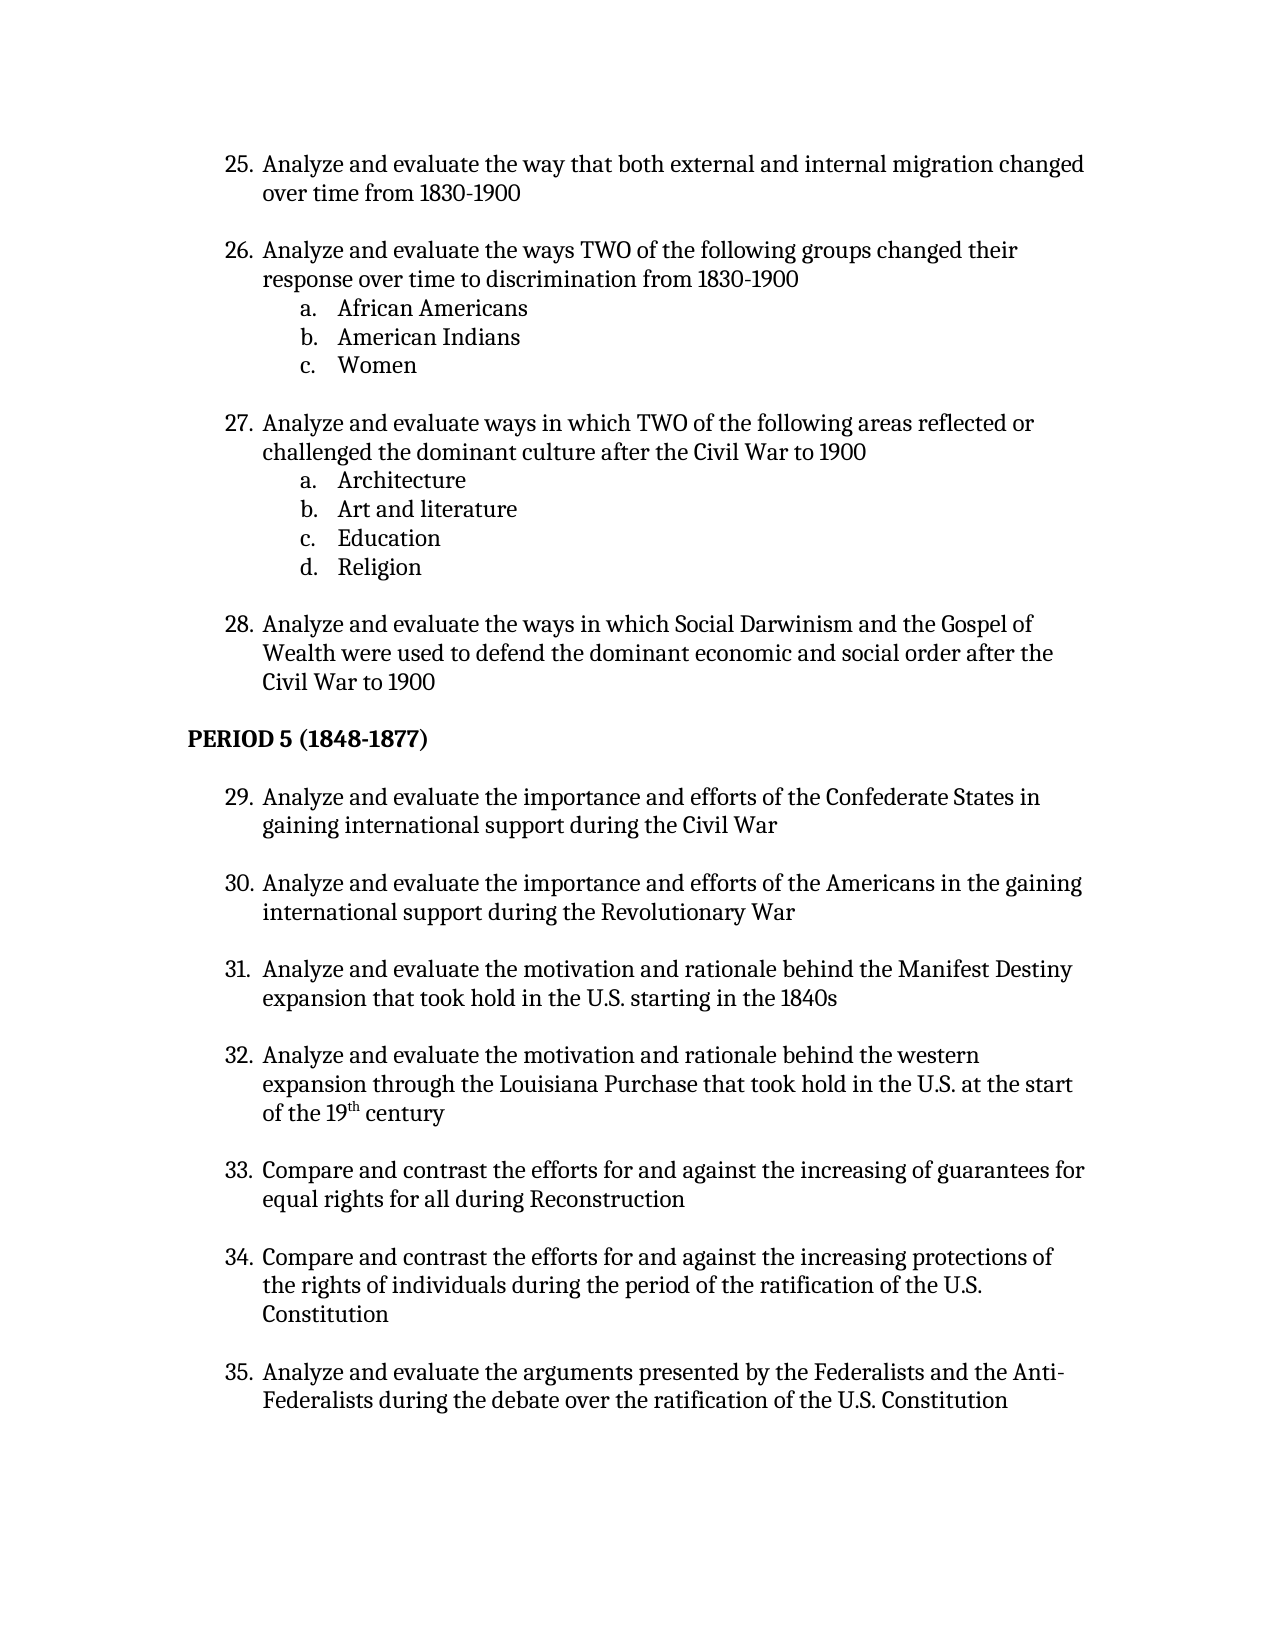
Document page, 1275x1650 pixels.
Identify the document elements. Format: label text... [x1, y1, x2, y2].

list Architecture [300, 466, 1087, 495]
list Analyze and evaluate the motivation and rationale behind the western expansion through the Louisiana Purchase that took hold in the U.S. at the start of the 19th century [225, 1041, 1087, 1127]
list Analyze and evaluate the ways in which Social Darwinism and the Gospel of Wealth were used to defend the dominant economic and social order after the Civil War to 1900 [225, 610, 1087, 696]
list Compare and contrast the efforts for and against the increasing protections of the rights of individuals during the period of the ratification of the U.S. Constitution [225, 1242, 1087, 1329]
list Religion [300, 552, 1087, 581]
list Analyze and evaluate the motivation and rationale behind the Manifest Destiny expansion that took hold in the U.S. starting in the 1840s [225, 955, 1087, 1012]
list American Indians [300, 322, 1087, 351]
list Art and literature [300, 495, 1087, 524]
list Analyze and evaluate the way that both external and internal migration changed over time from 1830-1900 [225, 150, 1087, 207]
list Analyze and evaluate the importance and efforts of the Confederate States in gaining international support during the Civil War [225, 782, 1087, 840]
list Education [300, 524, 1087, 552]
text PERIOD 5 (1848-1877) [187, 725, 1087, 754]
list Compare and contrast the efforts for and against the increasing of guarantees for equal rights for all during Reconstruction [225, 1156, 1087, 1214]
list Analyze and evaluate the importance and efforts of the Americans in the gaining international support during the Revolutionary War [225, 869, 1087, 926]
list Analyze and evaluate the arguments presented by the Federalists and the Anti-Federalists during the debate over the ratification of the U.S. Constitution [225, 1357, 1087, 1415]
list Analyze and evaluate the ways TWO of the following groups changed their response over time to discrimination from 1830-1900 [225, 236, 1087, 294]
list Women [300, 351, 1087, 380]
list African Americans [300, 294, 1087, 322]
list Analyze and evaluate ways in which TWO of the following areas reflected or challenged the dominant culture after the Civil War to 1900 [225, 409, 1087, 466]
